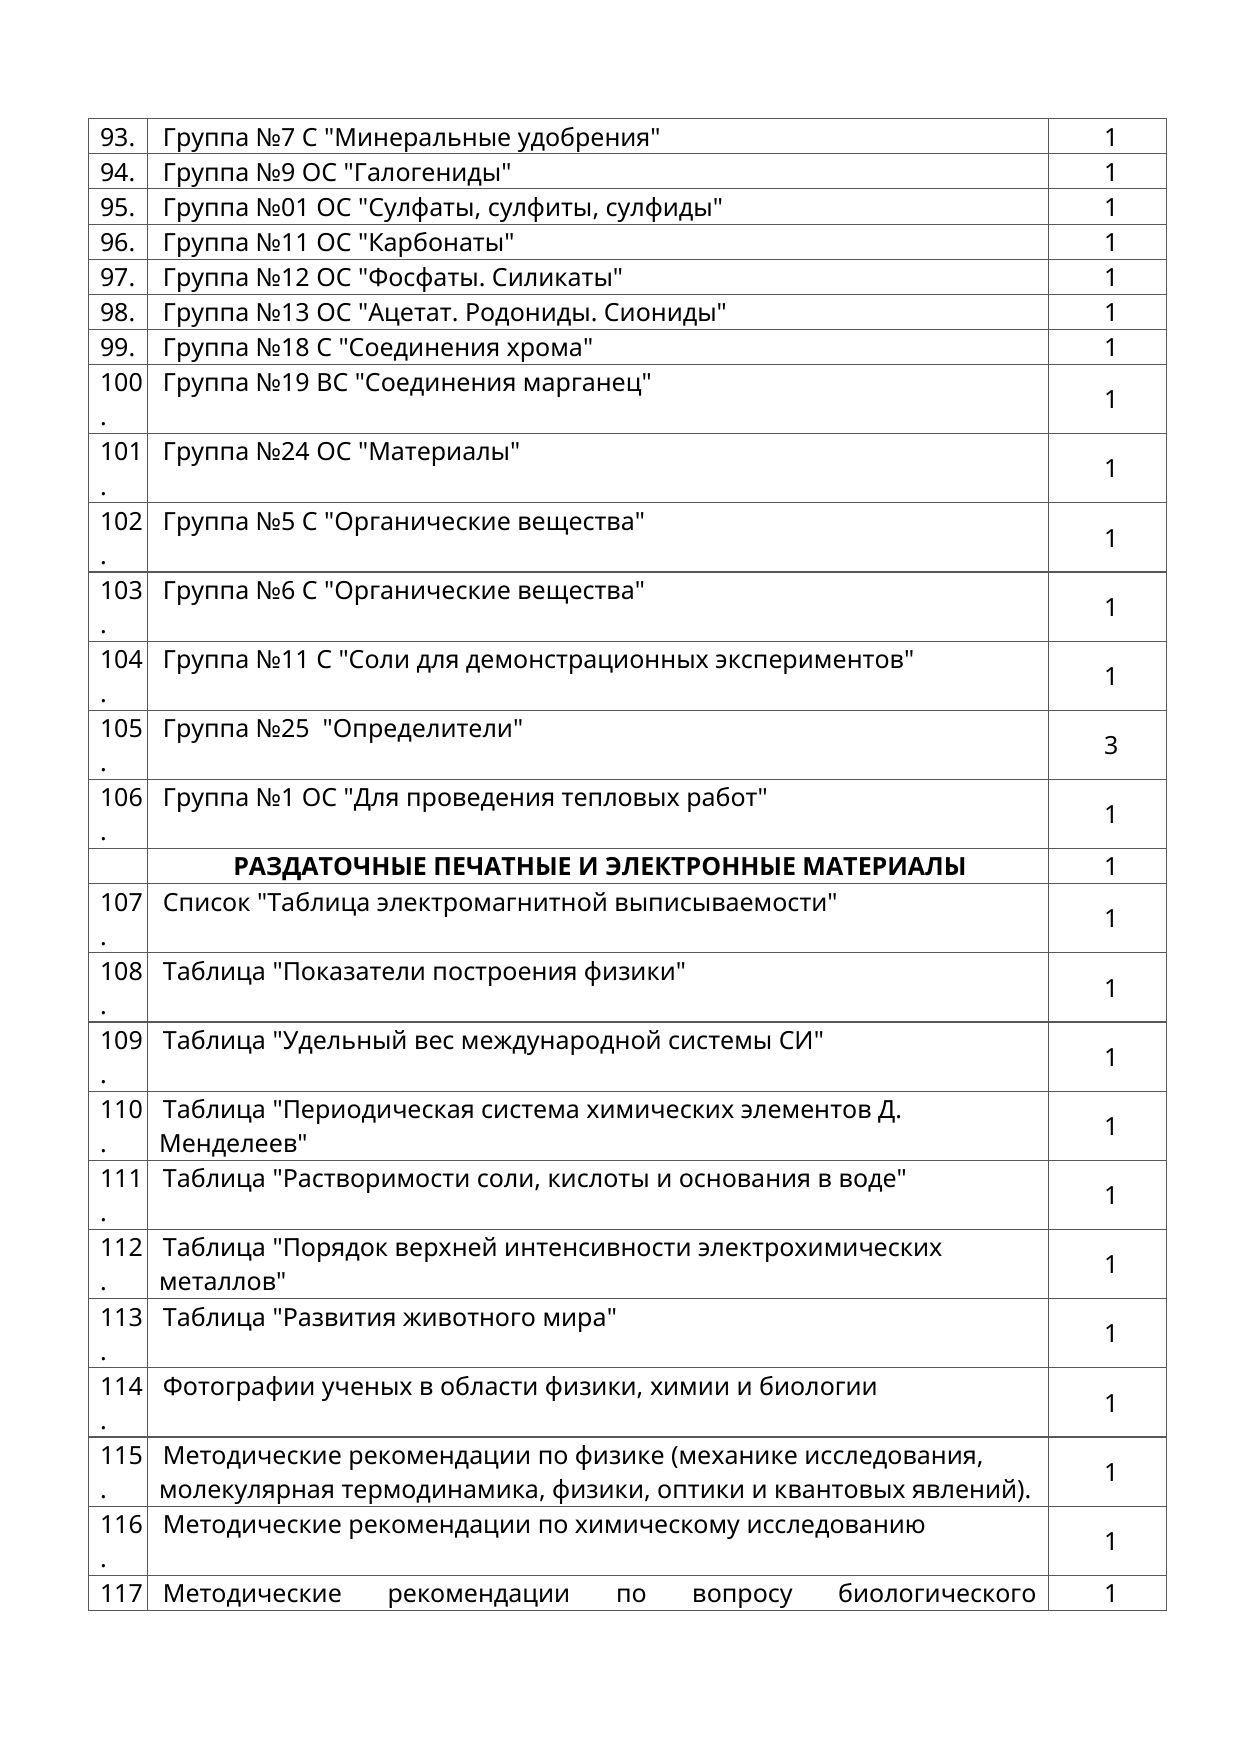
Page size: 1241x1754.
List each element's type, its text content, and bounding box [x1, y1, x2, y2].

table_cell 1 [1049, 1161, 1166, 1229]
table_cell 109. [89, 1023, 147, 1091]
table_cell 116. [89, 1507, 147, 1575]
table_cell [89, 849, 147, 883]
table_cell 108. [89, 953, 147, 1021]
table_cell Группа №13 ОС "Ацетат. Родониды. Сиониды" [148, 295, 1048, 329]
table_cell 113. [89, 1299, 147, 1367]
table_cell РАЗДАТОЧНЫЕ ПЕЧАТНЫЕ И ЭЛЕКТРОННЫЕ МАТЕРИАЛЫ [148, 849, 1048, 883]
table_cell Группа №7 С "Минеральные удобрения" [148, 119, 1048, 153]
table_cell Список "Таблица электромагнитной выписываемости" [148, 884, 1048, 952]
table_cell 96. [89, 225, 147, 258]
table_cell 100. [89, 365, 147, 433]
table_cell Таблица "Показатели построения физики" [148, 953, 1048, 1021]
table_cell Группа №25 "Определители" [148, 711, 1048, 779]
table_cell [148, 1576, 1048, 1610]
table_cell 1 [1049, 189, 1166, 223]
table_cell 1 [1049, 225, 1166, 258]
table_cell 1 [1049, 849, 1166, 883]
table_cell 1 [1049, 1092, 1166, 1160]
table_cell 98. [89, 295, 147, 329]
table_cell 1 [1049, 154, 1166, 188]
table_cell Группа №5 С "Органические вещества" [148, 503, 1048, 571]
table_cell Группа №24 ОС "Материалы" [148, 434, 1048, 502]
table_cell 1 [1049, 642, 1166, 710]
table_cell 103. [89, 573, 147, 641]
table_cell 1 [1049, 1023, 1166, 1091]
table_cell 106. [89, 780, 147, 848]
table_cell 101. [89, 434, 147, 502]
table_cell Группа №19 ВС "Соединения марганец" [148, 365, 1048, 433]
table_cell 94. [89, 154, 147, 188]
table_cell 1 [1049, 260, 1166, 294]
table_cell 3 [1049, 711, 1166, 779]
table_cell 117. [89, 1576, 147, 1610]
table_cell 112. [89, 1230, 147, 1298]
table_cell 1 [1049, 1438, 1166, 1506]
table_cell Таблица "Удельный вес международной системы СИ" [148, 1023, 1048, 1091]
table_cell 107. [89, 884, 147, 952]
table_cell Группа №9 ОС "Галогениды" [148, 154, 1048, 188]
table_cell 1 [1049, 1299, 1166, 1367]
table_cell Таблица "Периодическая система химических элементов Д. Mенделеев" [148, 1092, 1048, 1160]
table_cell 1 [1049, 503, 1166, 571]
table_cell Группа №11 С "Соли для демонстрационных экспериментов" [148, 642, 1048, 710]
table_cell Группа №18 С "Соединения хрома" [148, 330, 1048, 364]
table_cell Таблица "Порядок верхней интенсивности электрохимических металлов" [148, 1230, 1048, 1298]
table_cell Таблица "Растворимости соли, кислоты и основания в воде" [148, 1161, 1048, 1229]
table_cell Группа №01 ОС "Сулфаты, сулфиты, сулфиды" [148, 189, 1048, 223]
table_cell 1 [1049, 1576, 1166, 1610]
table_cell 110. [89, 1092, 147, 1160]
table_cell 104. [89, 642, 147, 710]
table_cell Группа №12 ОС "Фосфаты. Силикаты" [148, 260, 1048, 294]
table_cell 99. [89, 330, 147, 364]
table_cell 1 [1049, 295, 1166, 329]
table_cell 1 [1049, 1368, 1166, 1436]
table_cell Методические рекомендации по физике (механике исследования, молекулярная термодинамика, физики, оптики и квантовых явлений). [148, 1438, 1048, 1506]
table_cell 114. [89, 1368, 147, 1436]
table_cell Фотографии ученых в области физики, химии и биологии [148, 1368, 1048, 1436]
table_cell 1 [1049, 780, 1166, 848]
table_cell Группа №6 С "Органические вещества" [148, 573, 1048, 641]
table_cell Таблица "Развития животного мира" [148, 1299, 1048, 1367]
table_cell Группа №1 ОС "Для проведения тепловых работ" [148, 780, 1048, 848]
table_cell 1 [1049, 365, 1166, 433]
table_cell 111. [89, 1161, 147, 1229]
table_cell 97. [89, 260, 147, 294]
table_cell 93. [89, 119, 147, 153]
table_cell 1 [1049, 573, 1166, 641]
table_cell 1 [1049, 330, 1166, 364]
table_cell 102. [89, 503, 147, 571]
table_cell 1 [1049, 884, 1166, 952]
table_cell 95. [89, 189, 147, 223]
table_cell Группа №11 ОС "Карбонаты" [148, 225, 1048, 258]
table_cell Методические рекомендации по химическому исследованию [148, 1507, 1048, 1575]
table_cell 105. [89, 711, 147, 779]
table_cell 1 [1049, 119, 1166, 153]
table_cell 115. [89, 1438, 147, 1506]
table_cell 1 [1049, 434, 1166, 502]
table_cell 1 [1049, 1230, 1166, 1298]
table_cell 1 [1049, 1507, 1166, 1575]
table_cell 1 [1049, 953, 1166, 1021]
